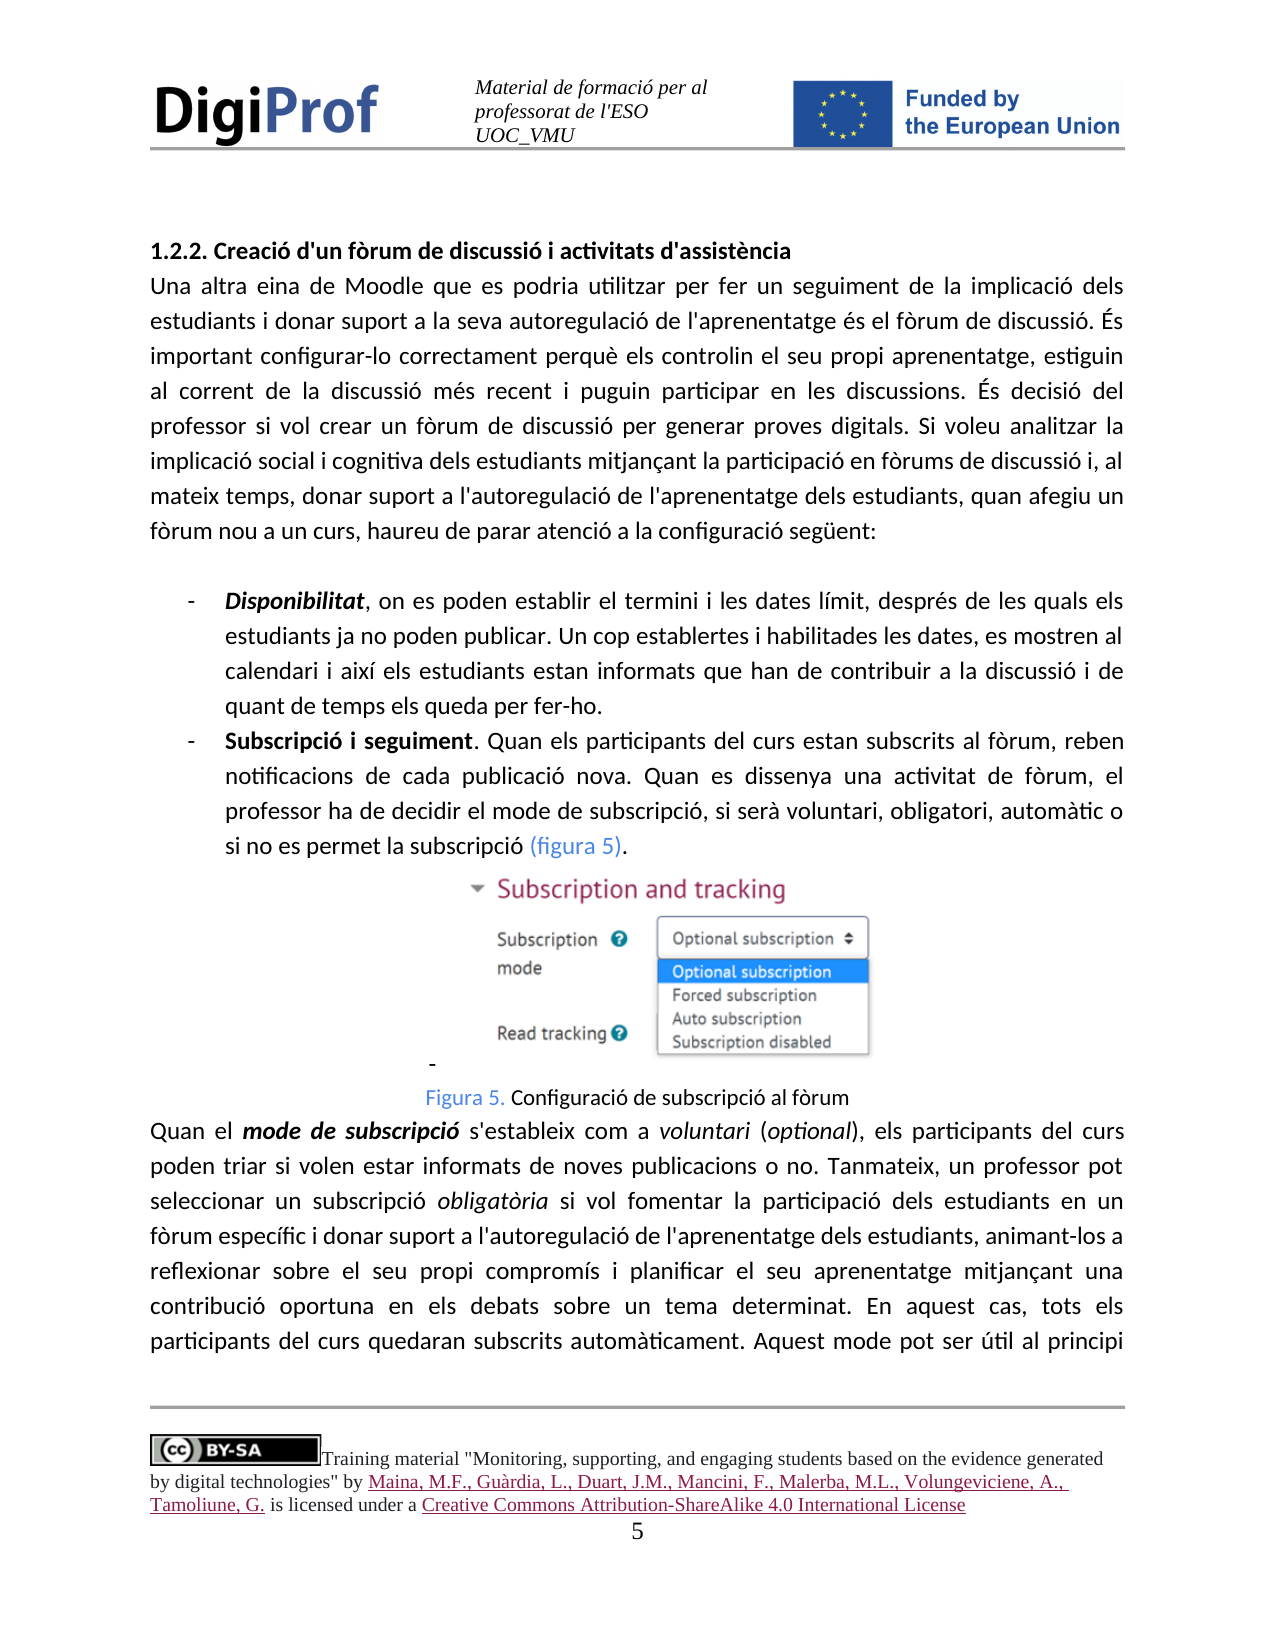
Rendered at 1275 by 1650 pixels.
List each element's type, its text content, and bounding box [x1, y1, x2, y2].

list Subscripció i seguiment. Quan els participants del curs estan subscrits al fòrum, reben notificacions de cada publicació nova. Quan es dissenya una activitat de fòrum, el professor ha de decidir el mode de subscripció, si serà voluntari, obligatori, automàtic o si no es permet la subscripció (figura 5). [187, 725, 1125, 861]
text Una altra eina de Moodle que es podria utilitzar per fer un seguiment de la implicació dels estudiants i donar suport a la seva autoregulació de l'aprenentatge és el fòrum de discussió. És important configurar-lo correctament perquè els controlin el seu propi aprenentatge, estiguin al corrent de la discussió més recent i puguin participar en les discussions. És decisió del professor si vol crear un fòrum de discussió per generar proves digitals. Si voleu analitzar la implicació social i cognitiva dels estudiants mitjançant la participació en fòrums de discussió i, al mateix temps, donar suport a l'autoregulació de l'aprenentatge dels estudiants, quan afegiu un fòrum nou a un curs, haureu de parar atenció a la configuració següent: [150, 270, 1125, 546]
picture [150, 79, 388, 147]
list Disponibilitat, on es poden establir el termini i les dates límit, després de les quals els estudiants ja no poden publicar. Un cop establertes i habilitades les dates, es mostren al calendari i així els estudiants estan informats que han de contribuir a la discussió i de quant de temps els queda per fer-ho. [187, 585, 1125, 721]
text Figura 5. Configuració de subscripció al fòrum [150, 1083, 1125, 1111]
picture [150, 1434, 322, 1466]
picture [465, 865, 885, 1073]
text 1.2.2. Creació d'un fòrum de discussió i activitats d'assistència [150, 235, 1125, 266]
picture [790, 79, 1125, 147]
